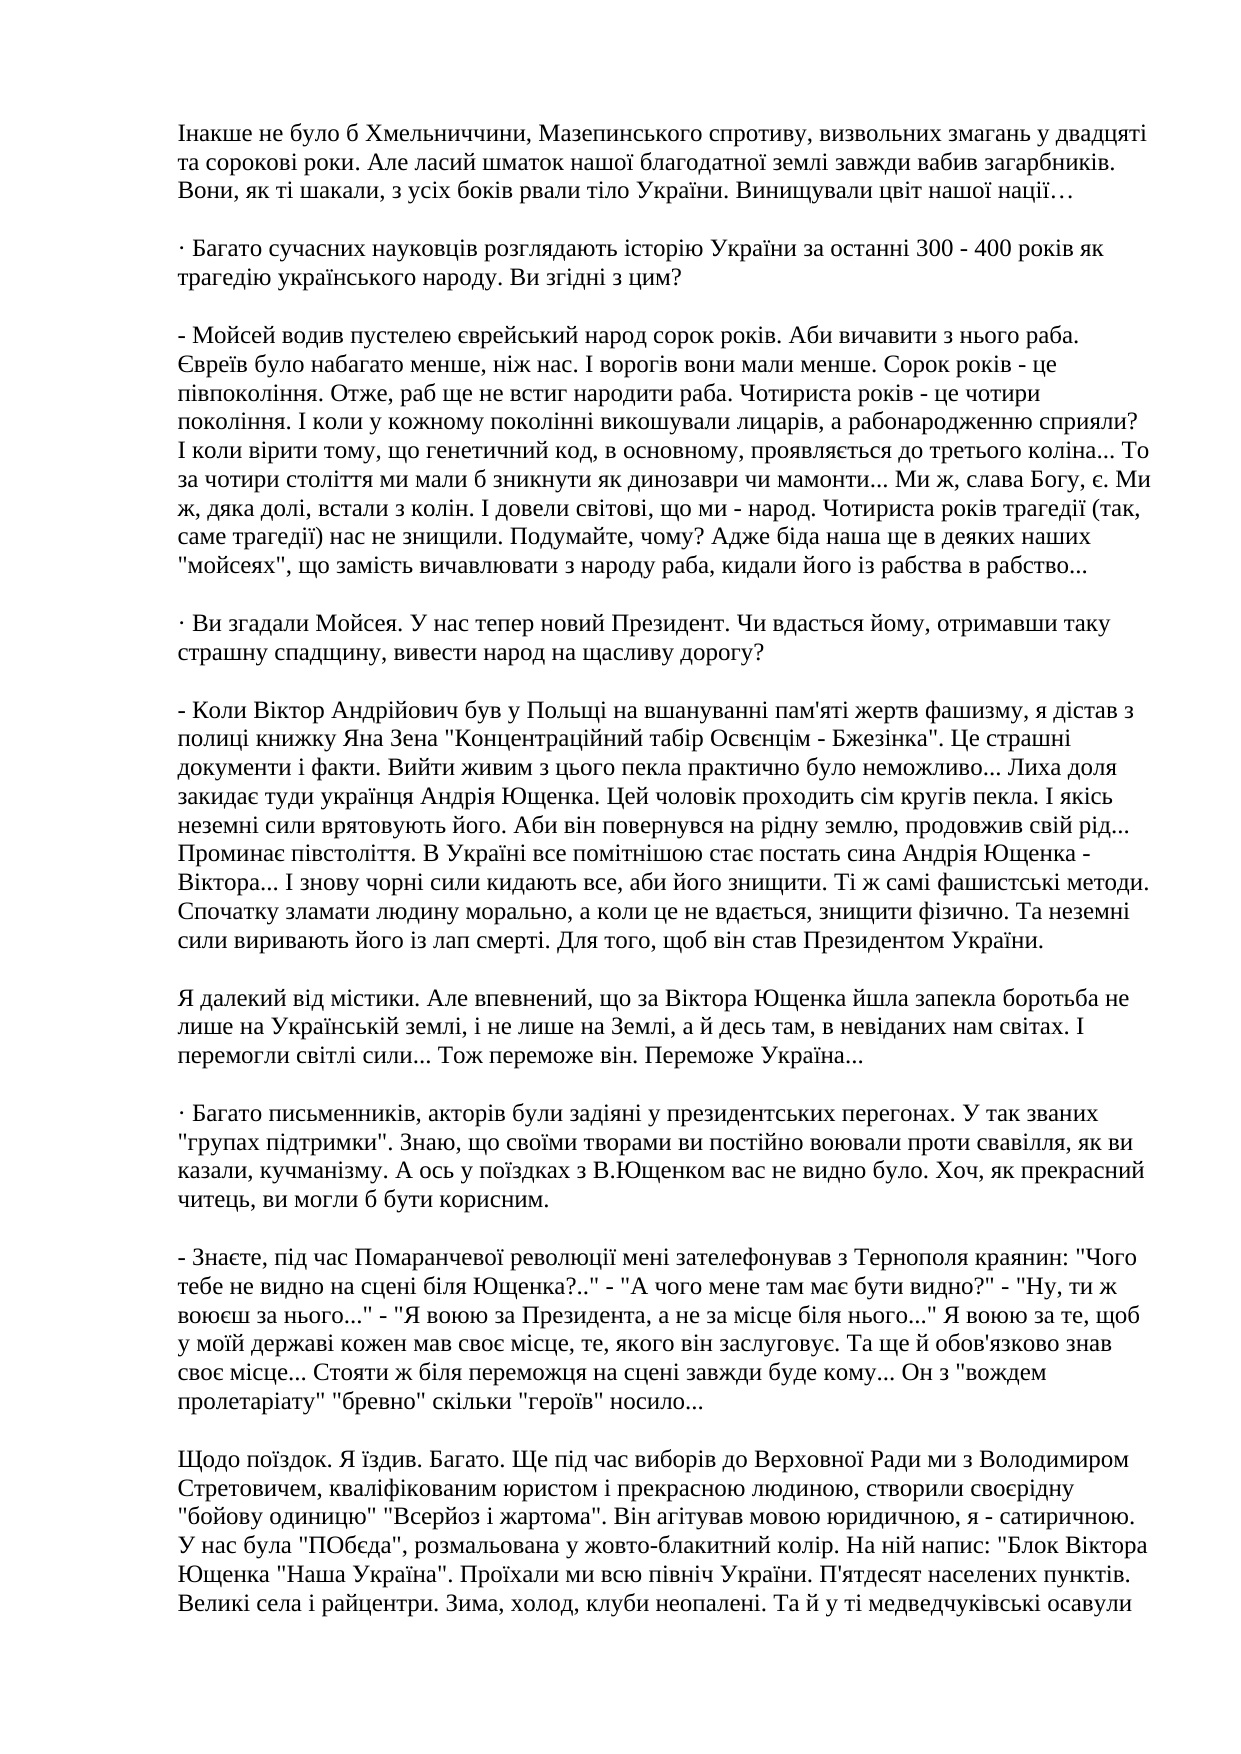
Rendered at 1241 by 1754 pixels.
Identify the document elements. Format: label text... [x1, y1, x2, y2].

text - Мойсей водив пустелею єврейський народ сорок років. Аби вичавити з нього раба. Євреїв було набагато менше, ніж нас. І ворогів вони мали менше. Сорок років - це півпокоління. Отже, раб ще не встиг народити раба. Чотириста років - це чотири покоління. І коли у кожному поколінні викошували лицарів, а рабонародженню сприяли? І коли вірити тому, що генетичний код, в основному, проявляється до третього коліна... То за чотири століття ми мали б зникнути як динозаври чи мамонти... Ми ж, слава Богу, є. Ми ж, дяка долі, встали з колін. І довели світові, що ми - народ. Чотириста років трагедії (так, саме трагедії) нас не знищили. Подумайте, чому? Адже біда наша ще в деяких наших "мойсеях", що замість вичавлювати з народу раба, кидали його із рабства в рабство... [177, 320, 1152, 579]
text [177, 1444, 1152, 1616]
text - Знаєте, під час Помаранчевої революції мені зателефонував з Тернополя краянин: "Чого тебе не видно на сцені біля Ющенка?.." - "А чого мене там має бути видно?" - "Ну, ти ж воюєш за нього..." - "Я воюю за Президента, а не за місце біля нього..." Я воюю за те, щоб у моїй державі кожен мав своє місце, те, якого він заслуговує. Та ще й обов'язково знав своє місце... Стояти ж біля переможця на сцені завжди буде кому... Он з "вождем пролетаріату" "бревно" скільки "героїв" носило... [177, 1242, 1152, 1415]
text · Ви згадали Мойсея. У нас тепер новий Президент. Чи вдасться йому, отримавши таку страшну спадщину, вивести народ на щасливу дорогу? [177, 608, 1152, 666]
text · Багато сучасних науковців розглядають історію України за останні 300 - 400 років як трагедію українського народу. Ви згідні з цим? [177, 233, 1152, 291]
text - Коли Віктор Андрійович був у Польщі на вшануванні пам'яті жертв фашизму, я дістав з полиці книжку Яна Зена "Концентраційний табір Освєнцім - Бжезінка". Це страшні документи і факти. Вийти живим з цього пекла практично було неможливо... Лиха доля закидає туди українця Андрія Ющенка. Цей чоловік проходить сім кругів пекла. І якісь неземні сили врятовують його. Аби він повернувся на рідну землю, продовжив свій рід... Проминає півстоліття. В Україні все помітнішою стає постать сина Андрія Ющенка - Віктора... І знову чорні сили кидають все, аби його знищити. Ті ж самі фашистські методи. Спочатку зламати людину морально, а коли це не вдається, знищити фізично. Та неземні сили виривають його із лап смерті. Для того, щоб він став Президентом України. [177, 695, 1152, 953]
text · Багато письменників, акторів були задіяні у президентських перегонах. У так званих "групах підтримки". Знаю, що своїми творами ви постійно воювали проти свавілля, як ви казали, кучманізму. А ось у поїздках з В.Ющенком вас не видно було. Хоч, як прекрасний читець, ви могли б бути корисним. [177, 1098, 1152, 1213]
text Я далекий від містики. Але впевнений, що за Віктора Ющенка йшла запекла боротьба не лише на Українській землі, і не лише на Землі, а й десь там, в невіданих нам світах. І перемогли світлі сили... Тож переможе він. Переможе Україна... [177, 983, 1152, 1069]
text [177, 118, 1152, 204]
